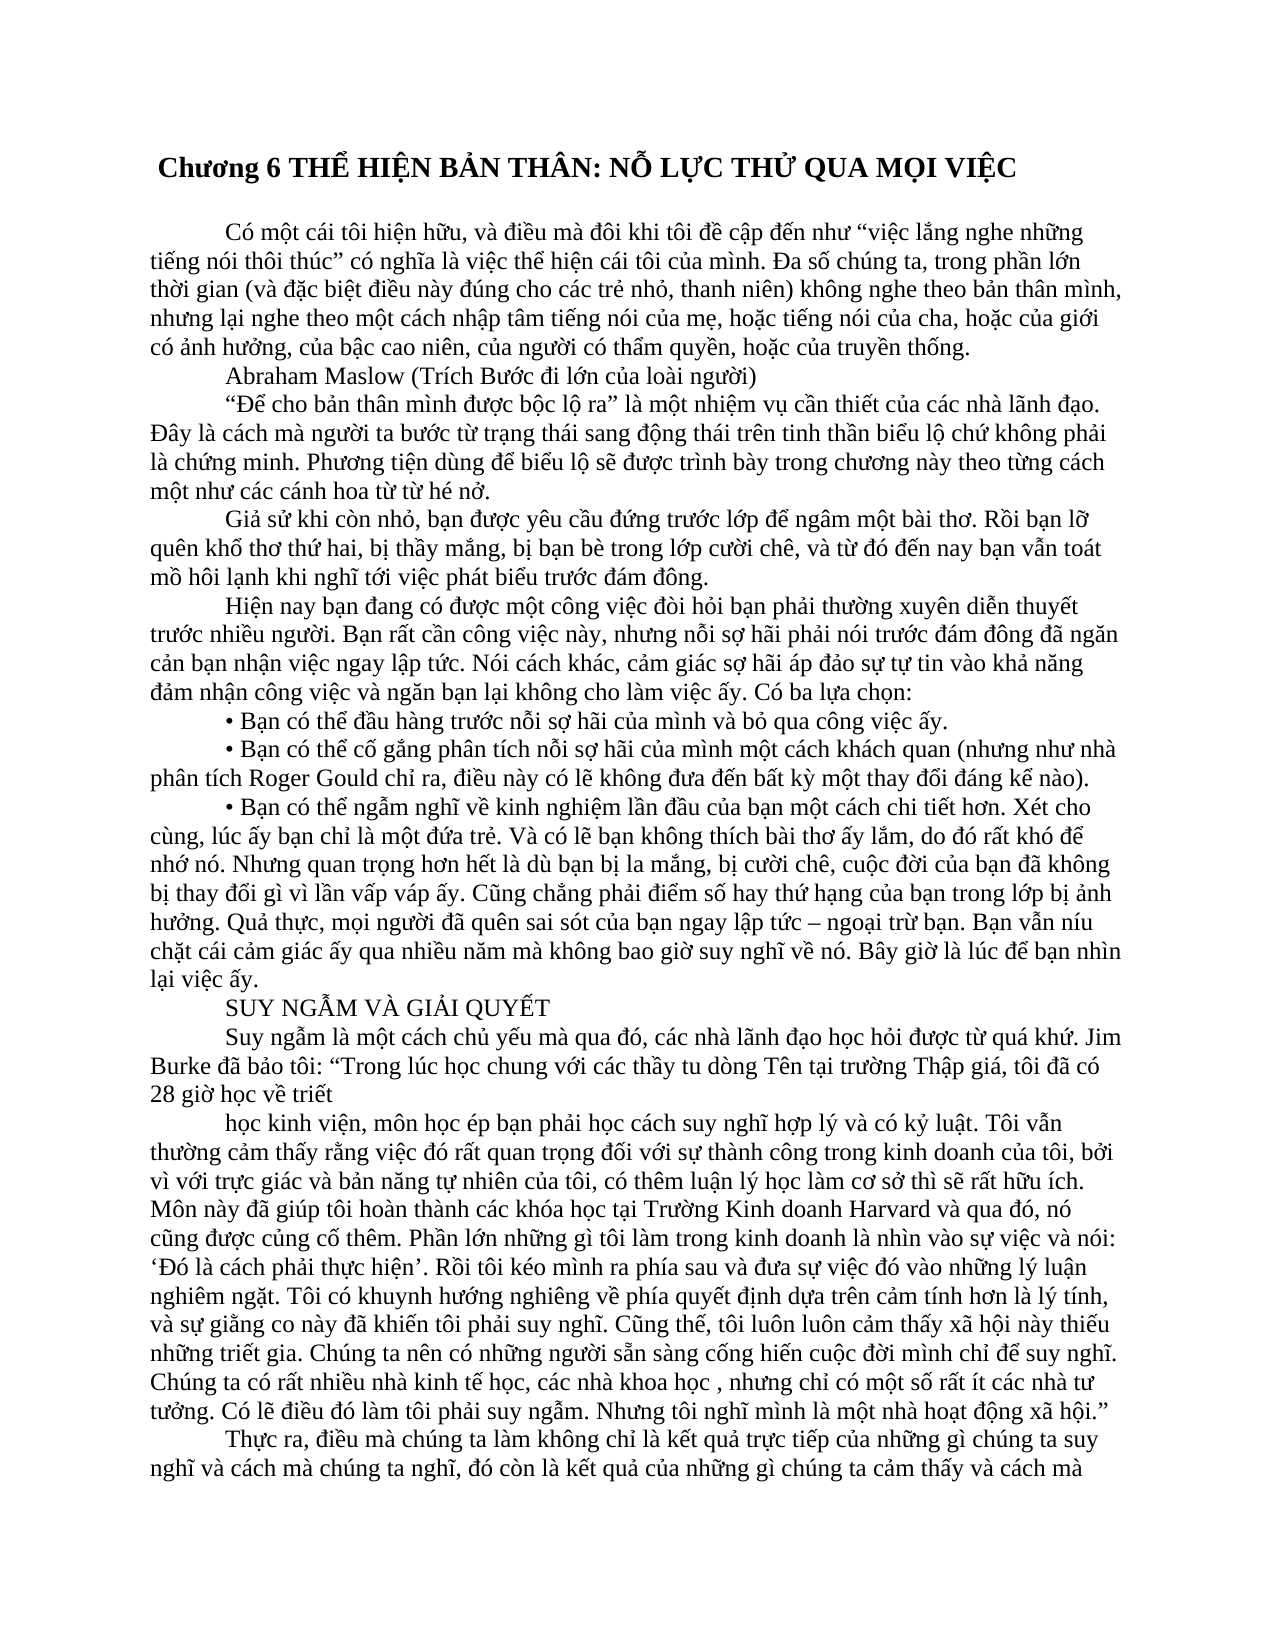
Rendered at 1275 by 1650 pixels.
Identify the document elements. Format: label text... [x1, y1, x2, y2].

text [150, 1424, 1125, 1482]
text SUY NGẪM VÀ GIẢI QUYẾT [150, 993, 1125, 1022]
text Hiện nay bạn đang có được một công việc đòi hỏi bạn phải thường xuyên diễn thuyết trước nhiều người. Bạn rất cần công việc này, nhưng nỗi sợ hãi phải nói trước đám đông đã ngăn cản bạn nhận việc ngay lập tức. Nói cách khác, cảm giác sợ hãi áp đảo sự tự tin vào khả năng đảm nhận công việc và ngăn bạn lại không cho làm việc ấy. Có ba lựa chọn: [150, 591, 1125, 706]
text Suy ngẫm là một cách chủ yếu mà qua đó, các nhà lãnh đạo học hỏi được từ quá khứ. Jim Burke đã bảo tôi: “Trong lúc học chung với các thầy tu dòng Tên tại trường Thập giá, tôi đã có 28 giờ học về triết [150, 1022, 1125, 1108]
text Giả sử khi còn nhỏ, bạn được yêu cầu đứng trước lớp để ngâm một bài thơ. Rồi bạn lỡ quên khổ thơ thứ hai, bị thầy mắng, bị bạn bè trong lớp cười chê, và từ đó đến nay bạn vẫn toát mồ hôi lạnh khi nghĩ tới việc phát biểu trước đám đông. [150, 504, 1125, 591]
text • Bạn có thể ngẫm nghĩ về kinh nghiệm lần đầu của bạn một cách chi tiết hơn. Xét cho cùng, lúc ấy bạn chỉ là một đứa trẻ. Và có lẽ bạn không thích bài thơ ấy lắm, do đó rất khó để nhớ nó. Nhưng quan trọng hơn hết là dù bạn bị la mắng, bị cười chê, cuộc đời của bạn đã không bị thay đổi gì vì lần vấp váp ấy. Cũng chẳng phải điểm số hay thứ hạng của bạn trong lớp bị ảnh hưởng. Quả thực, mọi người đã quên sai sót của bạn ngay lập tức – ngoại trừ bạn. Bạn vẫn níu chặt cái cảm giác ấy qua nhiều năm mà không bao giờ suy nghĩ về nó. Bây giờ là lúc để bạn nhìn lại việc ấy. [150, 792, 1125, 993]
text học kinh viện, môn học ép bạn phải học cách suy nghĩ hợp lý và có kỷ luật. Tôi vẫn thường cảm thấy rằng việc đó rất quan trọng đối với sự thành công trong kinh doanh của tôi, bởi vì với trực giác và bản năng tự nhiên của tôi, có thêm luận lý học làm cơ sở thì sẽ rất hữu ích. Môn này đã giúp tôi hoàn thành các khóa học tại Trường Kinh doanh Harvard và qua đó, nó cũng được củng cố thêm. Phần lớn những gì tôi làm trong kinh doanh là nhìn vào sự việc và nói: ‘Đó là cách phải thực hiện’. Rồi tôi kéo mình ra phía sau và đưa sự việc đó vào những lý luận nghiêm ngặt. Tôi có khuynh hướng nghiêng về phía quyết định dựa trên cảm tính hơn là lý tính, và sự giằng co này đã khiến tôi phải suy nghĩ. Cũng thế, tôi luôn luôn cảm thấy xã hội này thiếu những triết gia. Chúng ta nên có những người sẵn sàng cống hiến cuộc đời mình chỉ để suy nghĩ. Chúng ta có rất nhiều nhà kinh tế học, các nhà khoa học , nhưng chỉ có một số rất ít các nhà tư tưởng. Có lẽ điều đó làm tôi phải suy ngẫm. Nhưng tôi nghĩ mình là một nhà hoạt động xã hội.” [150, 1108, 1125, 1424]
text • Bạn có thể cố gắng phân tích nỗi sợ hãi của mình một cách khách quan (nhưng như nhà phân tích Roger Gould chỉ ra, điều này có lẽ không đưa đến bất kỳ một thay đổi đáng kể nào). [150, 734, 1125, 792]
text • Bạn có thể đầu hàng trước nỗi sợ hãi của mình và bỏ qua công việc ấy. [150, 706, 1125, 734]
text “Để cho bản thân mình được bộc lộ ra” là một nhiệm vụ cần thiết của các nhà lãnh đạo. Đây là cách mà người ta bước từ trạng thái sang động thái trên tinh thần biểu lộ chứ không phải là chứng minh. Phương tiện dùng để biểu lộ sẽ được trình bày trong chương này theo từng cách một như các cánh hoa từ từ hé nở. [150, 389, 1125, 504]
text Có một cái tôi hiện hữu, và điều mà đôi khi tôi đề cập đến như “việc lắng nghe những tiếng nói thôi thúc” có nghĩa là việc thể hiện cái tôi của mình. Đa số chúng ta, trong phần lớn thời gian (và đặc biệt điều này đúng cho các trẻ nhỏ, thanh niên) không nghe theo bản thân mình, nhưng lại nghe theo một cách nhập tâm tiếng nói của mẹ, hoặc tiếng nói của cha, hoặc của giới có ảnh hưởng, của bậc cao niên, của người có thẩm quyền, hoặc của truyền thống. [150, 217, 1125, 361]
text Abraham Maslow (Trích Bước đi lớn của loài người) [150, 361, 1125, 389]
subtitle Chương 6 THỂ HIỆN BẢN THÂN: NỖ LỰC THỬ QUA MỌI VIỆC [150, 150, 1125, 183]
